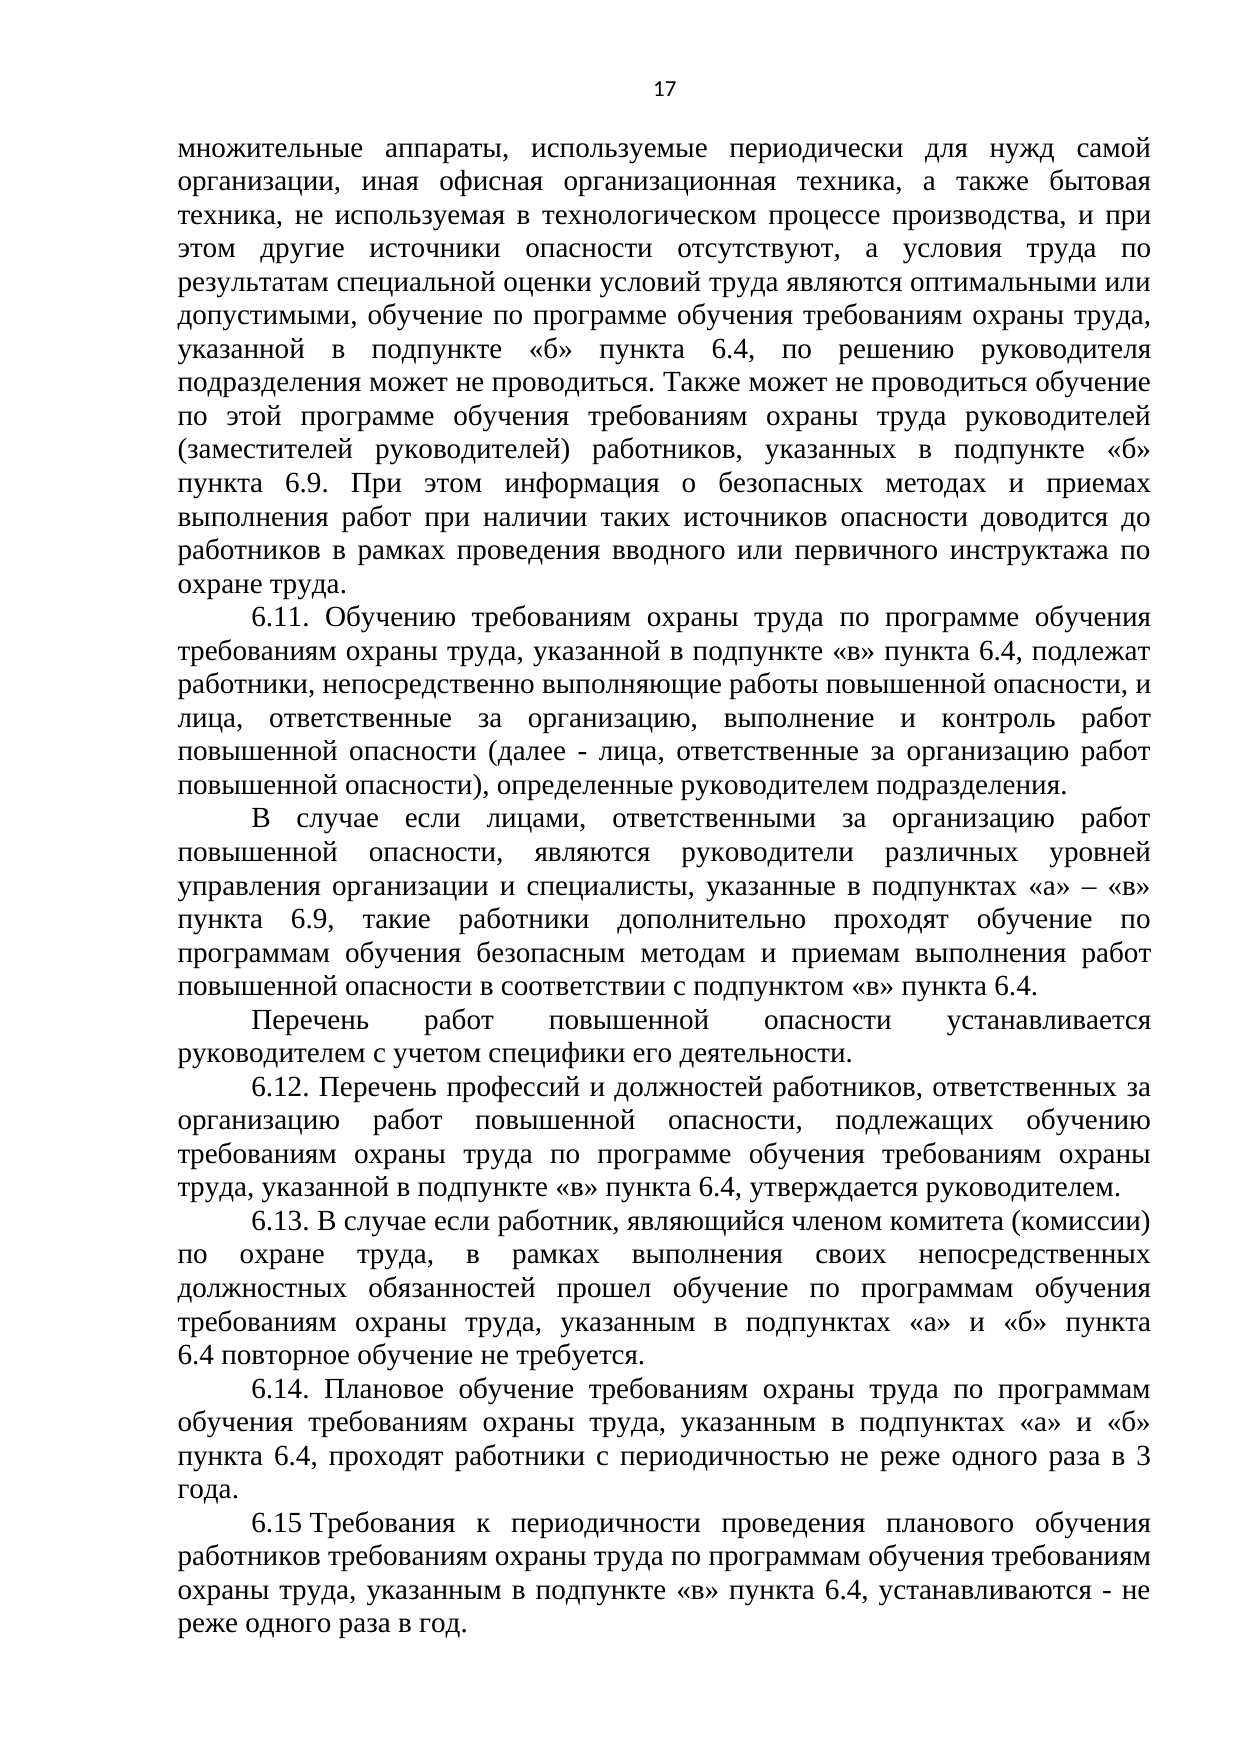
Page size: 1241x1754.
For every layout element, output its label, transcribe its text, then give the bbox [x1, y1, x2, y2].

text В случае если лицами, ответственными за организацию работ повышенной опасности, являются руководители различных уровней управления организации и специалисты, указанные в подпунктах «а» – «в» пункта 6.9, такие работники дополнительно проходят обучение по программам обучения безопасным методам и приемам выполнения работ повышенной опасности в соответствии с подпунктом «в» пункта 6.4. [177, 801, 1152, 1002]
text 6.11. Обучению требованиям охраны труда по программе обучения требованиям охраны труда, указанной в подпункте «в» пункта 6.4, подлежат работники, непосредственно выполняющие работы повышенной опасности, и лица, ответственные за организацию, выполнение и контроль работ повышенной опасности (далее - лица, ответственные за организацию работ повышенной опасности), определенные руководителем подразделения. [177, 599, 1152, 801]
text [177, 130, 1152, 599]
text 6.15 Требования к периодичности проведения планового обучения работников требованиям охраны труда по программам обучения требованиям охраны труда, указанным в подпункте «в» пункта 6.4, устанавливаются - не реже одного раза в год. [177, 1505, 1152, 1639]
text Перечень работ повышенной опасности устанавливается руководителем с учетом специфики его деятельности. [177, 1002, 1152, 1069]
text 6.12. Перечень профессий и должностей работников, ответственных за организацию работ повышенной опасности, подлежащих обучению требованиям охраны труда по программе обучения требованиям охраны труда, указанной в подпункте «в» пункта 6.4, утверждается руководителем. [177, 1069, 1152, 1203]
text 6.14. Плановое обучение требованиям охраны труда по программам обучения требованиям охраны труда, указанным в подпунктах «а» и «б» пункта 6.4, проходят работники с периодичностью не реже одного раза в 3 года. [177, 1371, 1152, 1505]
text 6.13. В случае если работник, являющийся членом комитета (комиссии) по охране труда, в рамках выполнения своих непосредственных должностных обязанностей прошел обучение по программам обучения требованиям охраны труда, указанным в подпунктах «а» и «б» пункта 6.4 повторное обучение не требуется. [177, 1203, 1152, 1371]
